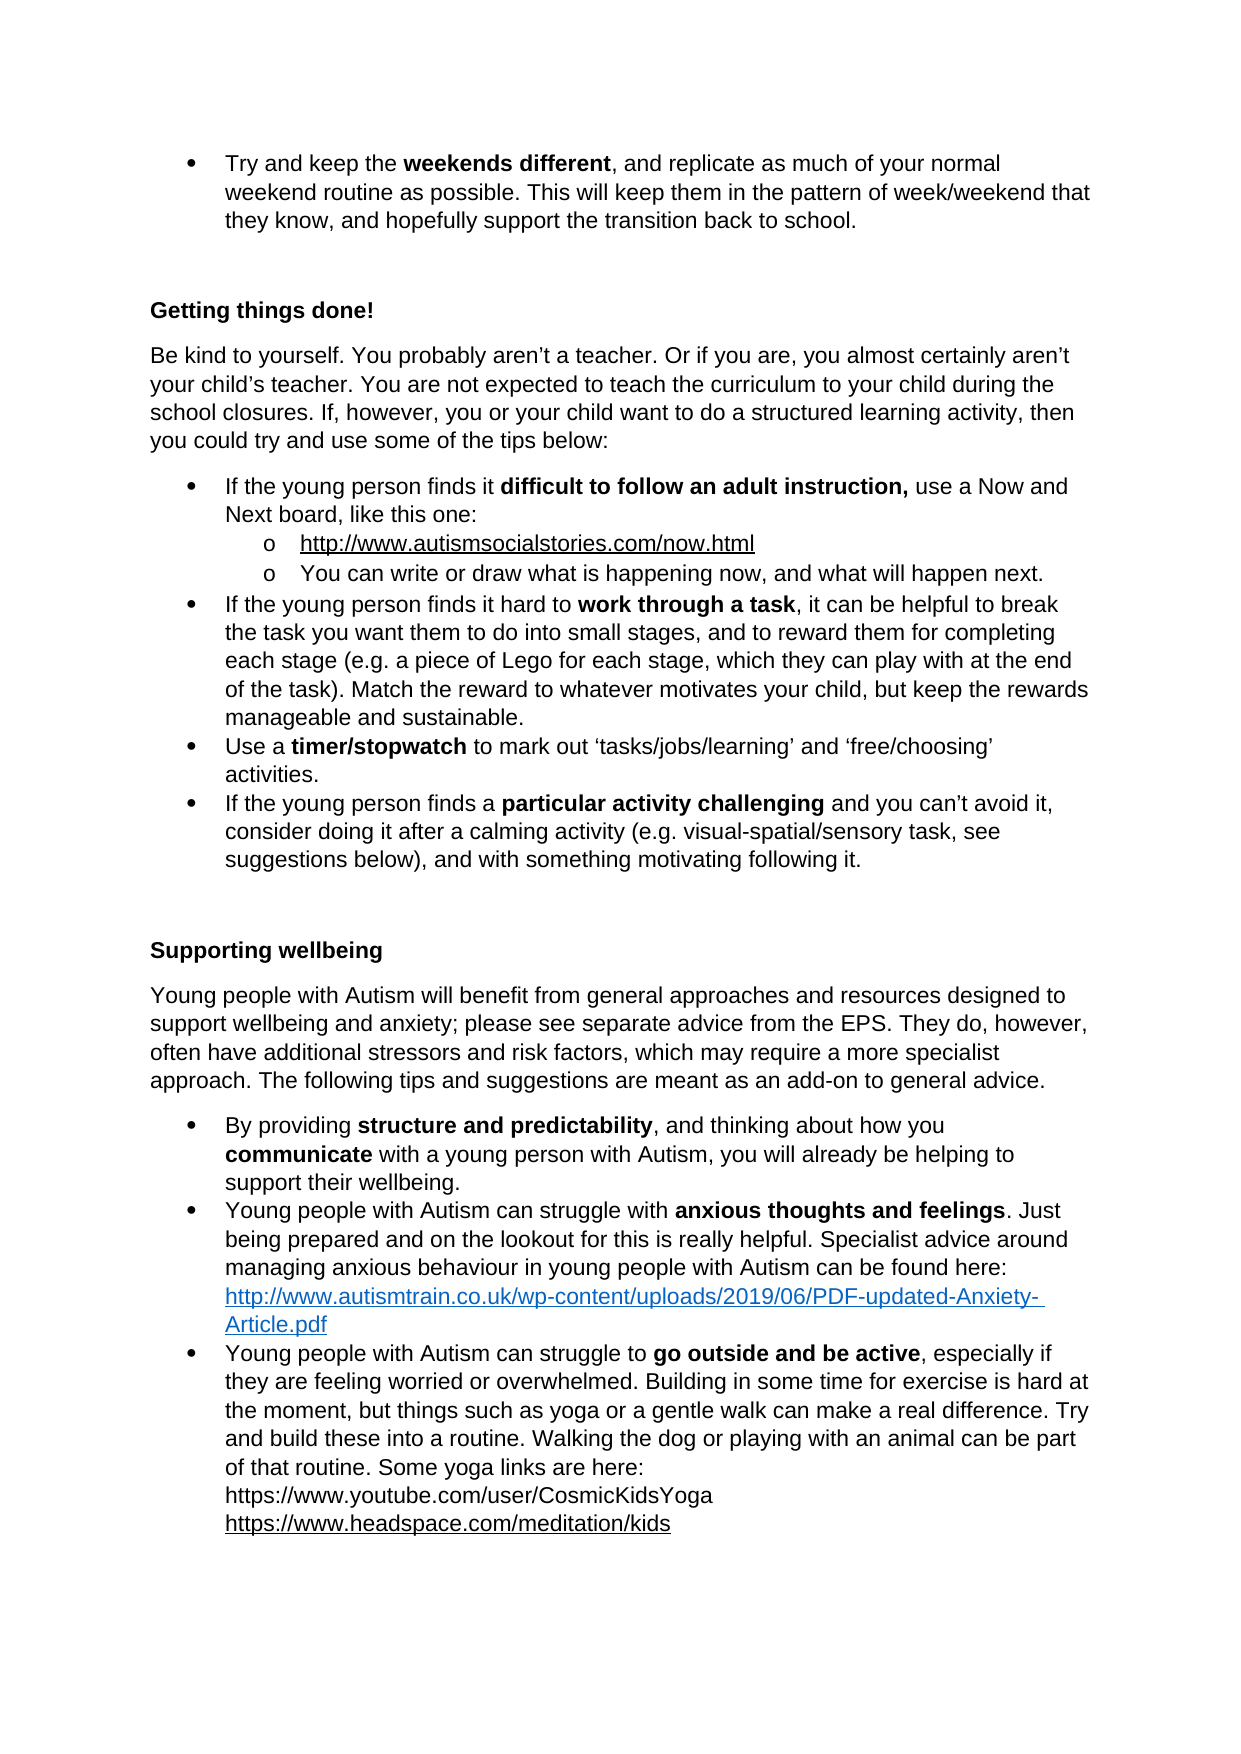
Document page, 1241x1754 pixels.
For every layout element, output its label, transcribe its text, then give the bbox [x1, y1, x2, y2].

text Getting things done! [150, 297, 1090, 323]
list Young people with Autism can struggle to go outside and be active, especially if they are feeling worried or overwhelmed. Building in some time for exercise is hard at the moment, but things such as yoga or a gentle walk can make a real difference. Try and build these into a routine. Walking the dog or playing with an animal can be part of that routine. Some yoga links are here: https://www.youtube.com/user/CosmicKidsYoga https://www.headspace.com/meditation/kids [187, 1340, 1090, 1537]
list Use a timer/stopwatch to mark out ‘tasks/jobs/learning’ and ‘free/choosing’ activities. [187, 733, 1090, 787]
list You can write or draw what is happening now, and what will happen next. [262, 560, 1090, 588]
text Supporting wellbeing [150, 937, 1090, 963]
text Young people with Autism will benefit from general approaches and resources designed to support wellbeing and anxiety; please see separate advice from the EPS. They do, however, often have additional stressors and risk factors, which may require a more specialist approach. The following tips and suggestions are meant as an add-on to general advice. [150, 982, 1090, 1093]
list http://www.autismsocialstories.com/now.html [262, 529, 1090, 558]
list If the young person finds it difficult to follow an adult instruction, use a Now and Next board, like this one: [187, 473, 1090, 527]
text Be kind to yourself. You probably aren’t a teacher. Or if you are, you almost certainly aren’t your child’s teacher. You are not expected to teach the curriculum to your child during the school closures. If, however, you or your child want to do a structured learning activity, then you could try and use some of the tips below: [150, 342, 1090, 454]
list If the young person finds it hard to work through a task, it can be helpful to break the task you want them to do into small stages, and to reward them for completing each stage (e.g. a piece of Lego for each stage, which they can play with at the end of the task). Match the reward to whatever motivates your child, but keep the rewards manageable and sustainable. [187, 591, 1090, 731]
list If the young person finds a particular activity challenging and you can’t avoid it, consider doing it after a calming activity (e.g. visual-spatial/sensory task, see suggestions below), and with something motivating following it. [187, 789, 1090, 873]
list By providing structure and predictability, and thinking about how you communicate with a young person with Autism, you will already be helping to support their wellbeing. [187, 1112, 1090, 1195]
list Young people with Autism can struggle with anxious thoughts and feelings. Just being prepared and on the lookout for this is really helpful. Specialist advice around managing anxious behaviour in young people with Autism can be found here: [187, 1197, 1090, 1281]
list Try and keep the weekends different, and replicate as much of your normal weekend routine as possible. This will keep them in the pattern of week/weekend that they know, and hopefully support the transition back to school. [187, 150, 1090, 233]
list http://www.autismtrain.co.uk/wp-content/uploads/2019/06/PDF-updated-Anxiety- Article.pdf [225, 1283, 1090, 1338]
